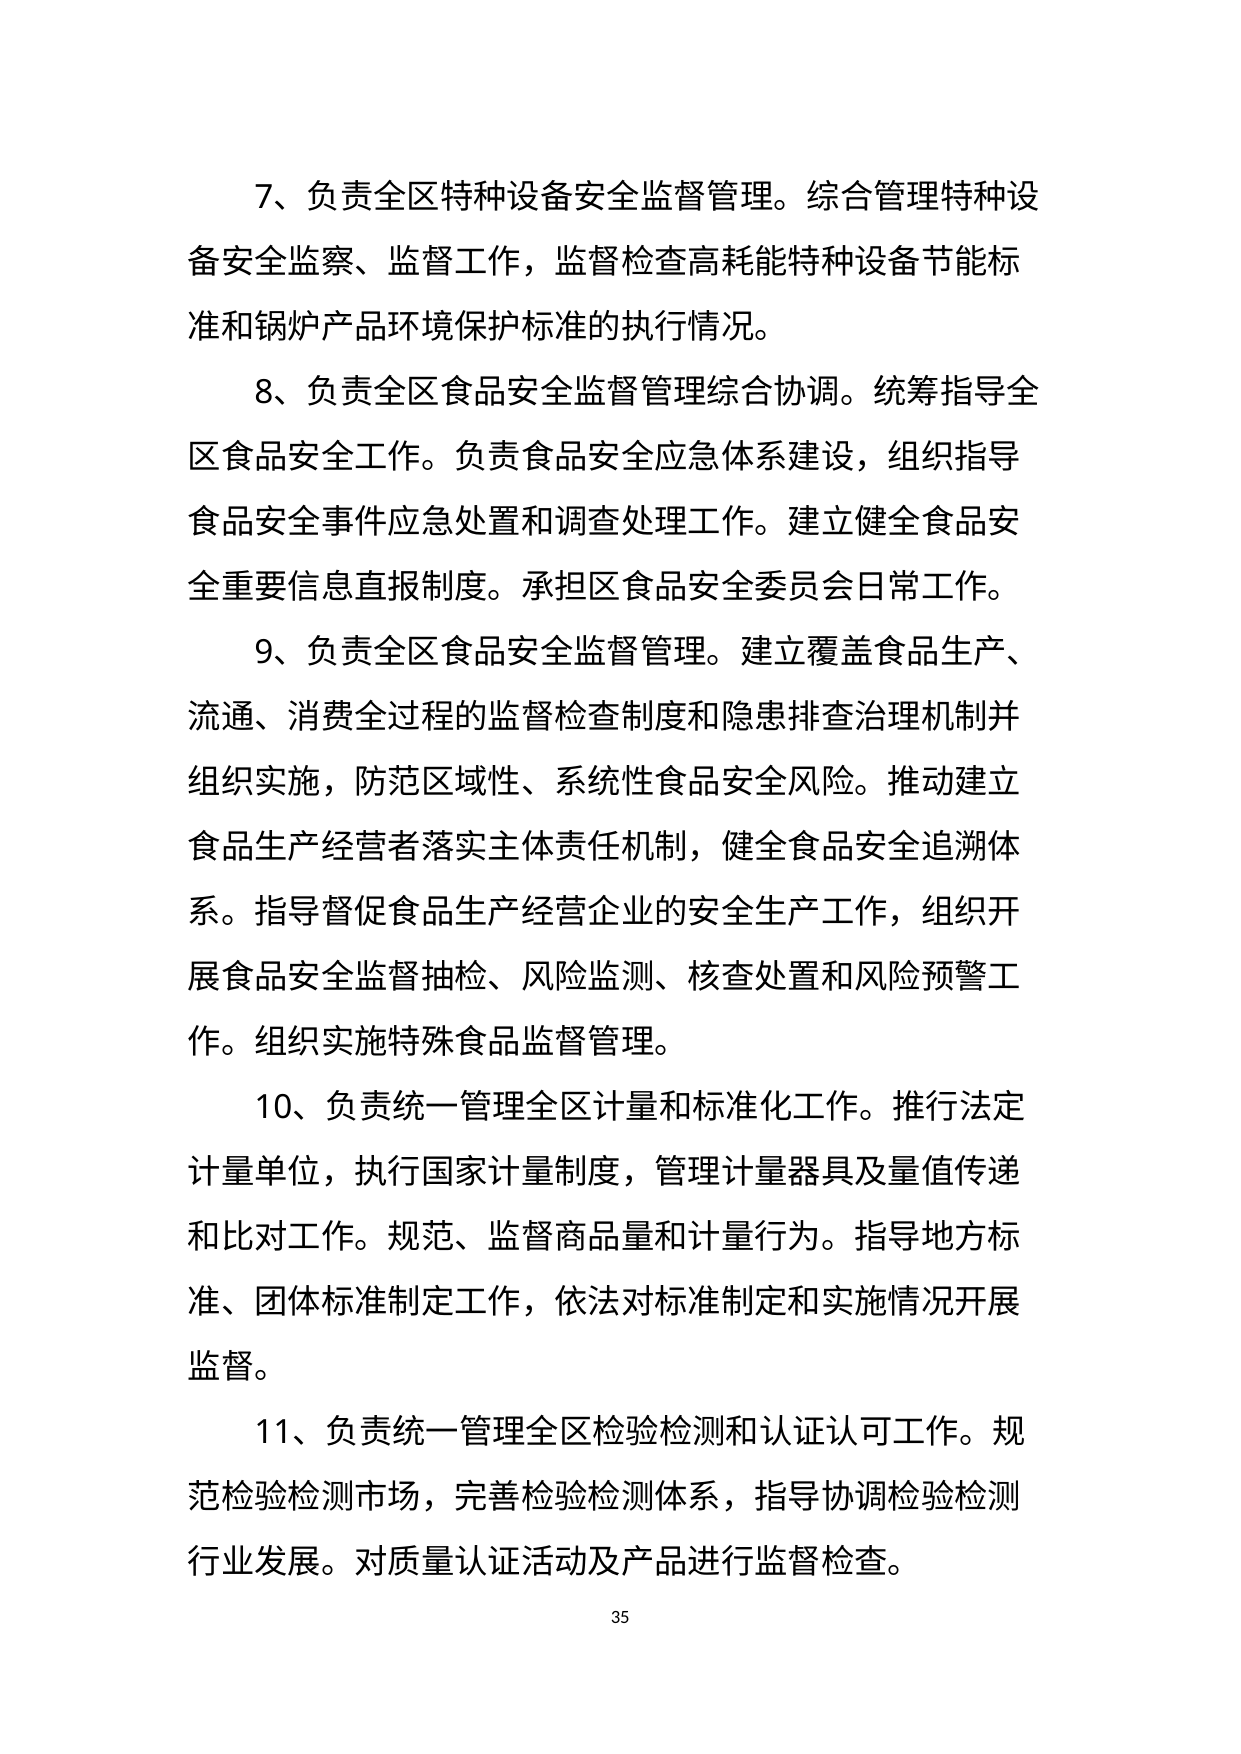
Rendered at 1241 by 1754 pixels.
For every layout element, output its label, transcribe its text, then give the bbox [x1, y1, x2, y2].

text 7、负责全区特种设备安全监督管理。综合管理特种设备安全监察、监督工作，监督检查高耗能特种设备节能标准和锅炉产品环境保护标准的执行情况。 [187, 162, 1053, 357]
text 11、负责统一管理全区检验检测和认证认可工作。规范检验检测市场，完善检验检测体系，指导协调检验检测行业发展。对质量认证活动及产品进行监督检查。 [187, 1397, 1053, 1592]
text 10、负责统一管理全区计量和标准化工作。推行法定计量单位，执行国家计量制度，管理计量器具及量值传递和比对工作。规范、监督商品量和计量行为。指导地方标准、团体标准制定工作，依法对标准制定和实施情况开展监督。 [187, 1072, 1053, 1397]
text 9、负责全区食品安全监督管理。建立覆盖食品生产、流通、消费全过程的监督检查制度和隐患排查治理机制并组织实施，防范区域性、系统性食品安全风险。推动建立食品生产经营者落实主体责任机制，健全食品安全追溯体系。指导督促食品生产经营企业的安全生产工作，组织开展食品安全监督抽检、风险监测、核查处置和风险预警工作。组织实施特殊食品监督管理。 [187, 617, 1053, 1072]
text 8、负责全区食品安全监督管理综合协调。统筹指导全区食品安全工作。负责食品安全应急体系建设，组织指导食品安全事件应急处置和调查处理工作。建立健全食品安全重要信息直报制度。承担区食品安全委员会日常工作。 [187, 357, 1053, 617]
